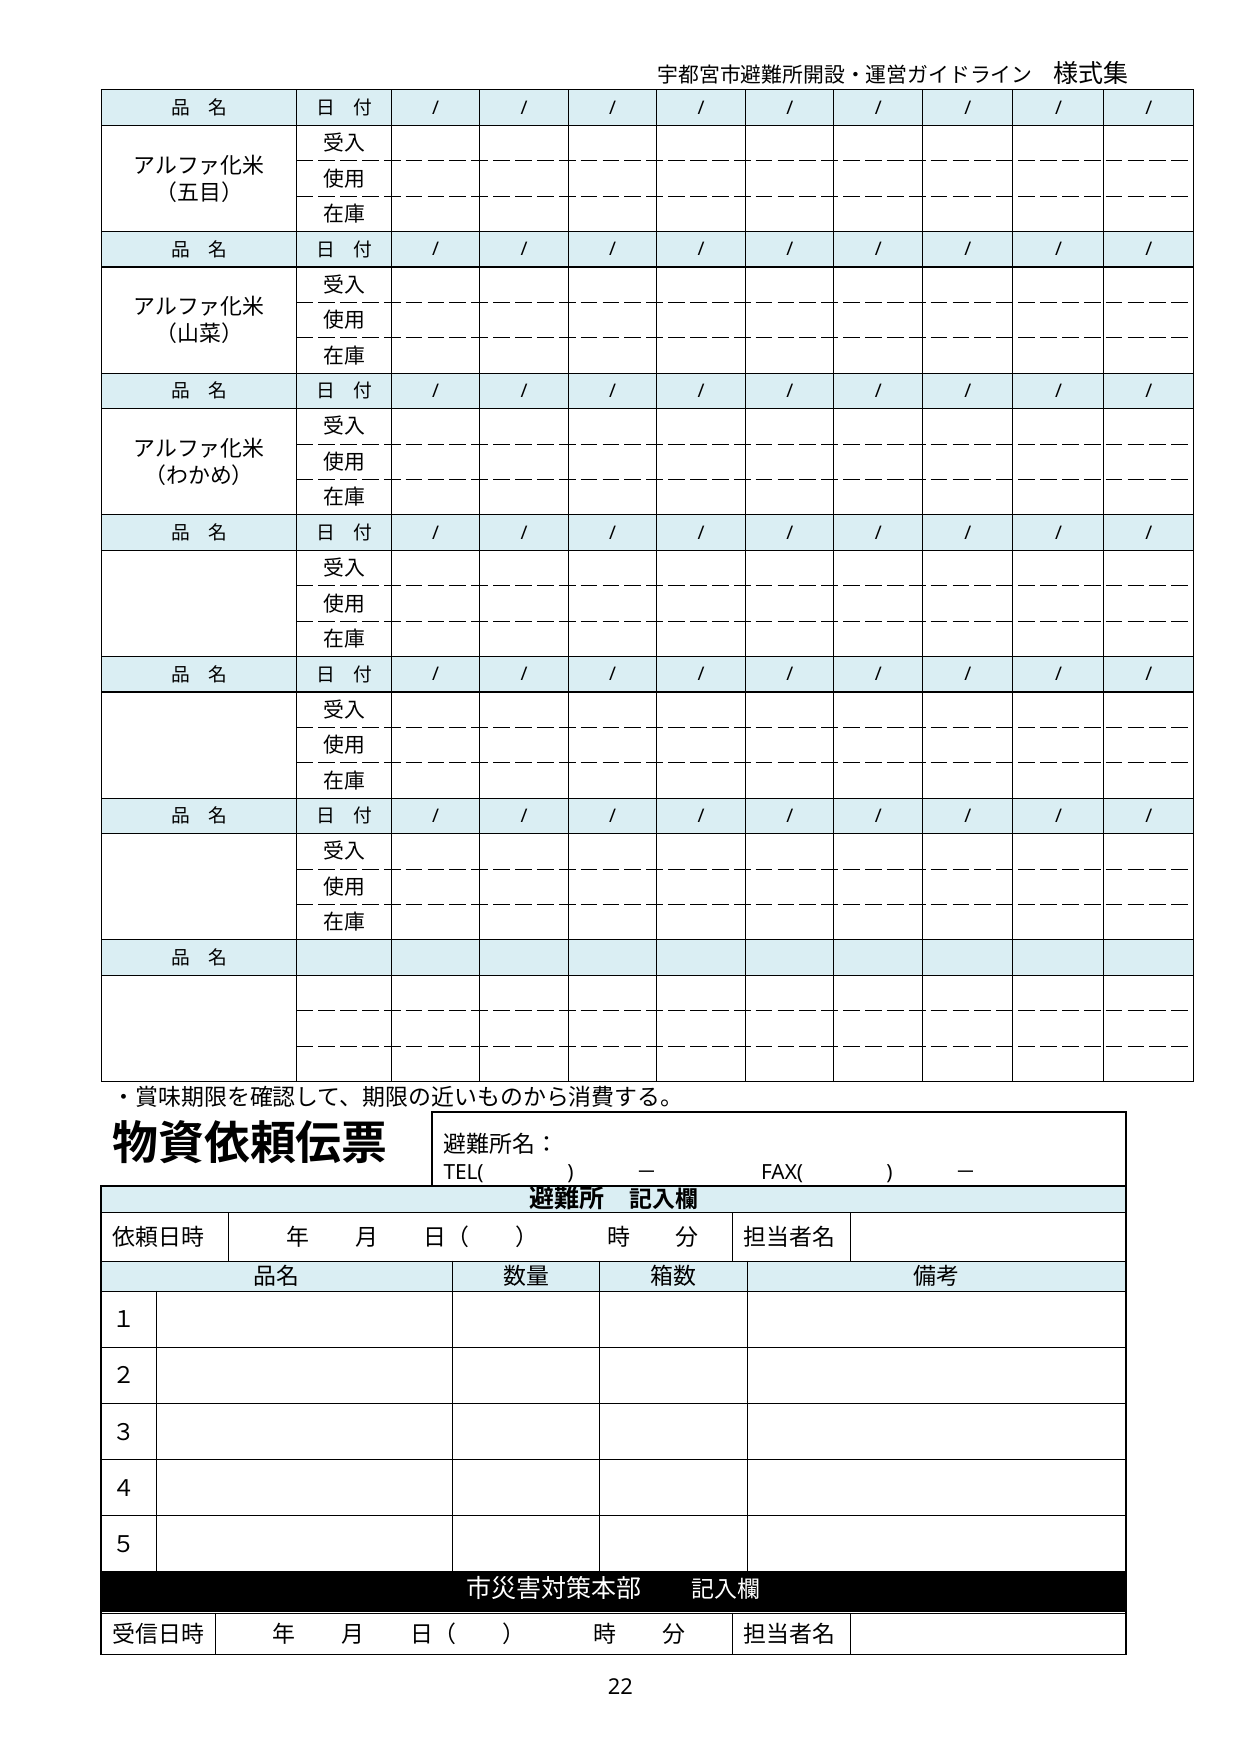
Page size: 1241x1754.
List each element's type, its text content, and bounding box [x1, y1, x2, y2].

table_cell [657, 904, 745, 939]
table_cell [392, 585, 479, 621]
table_cell [923, 196, 1012, 231]
table_cell [1013, 444, 1103, 479]
table_cell [569, 762, 656, 798]
table_cell [746, 479, 833, 514]
table_cell / [1104, 657, 1193, 691]
table_cell [746, 976, 833, 1010]
table_cell [748, 1348, 1125, 1403]
table_cell [1104, 693, 1193, 727]
table_cell [1104, 1046, 1193, 1081]
table_cell [157, 1348, 452, 1403]
table_cell / [746, 374, 833, 408]
table_cell [834, 126, 922, 160]
table_cell [600, 1516, 747, 1571]
table_cell [746, 302, 833, 337]
table_cell [834, 160, 922, 196]
table_cell [834, 834, 922, 868]
table_cell [392, 904, 479, 939]
table_cell 在庫 [297, 621, 391, 656]
table_cell 箱数 [600, 1262, 747, 1291]
table_cell [1013, 904, 1103, 939]
table_cell [569, 727, 656, 762]
table_cell / [923, 657, 1012, 691]
table_cell / [569, 90, 656, 125]
table_cell [657, 1046, 745, 1081]
table_cell [923, 337, 1012, 373]
table_cell / [746, 657, 833, 691]
table_cell [569, 409, 656, 443]
table_cell / [923, 515, 1012, 550]
table_cell [834, 444, 922, 479]
table_cell [834, 1010, 922, 1046]
table_cell [746, 1046, 833, 1081]
table_cell [923, 762, 1012, 798]
table_cell / [1104, 515, 1193, 550]
table_cell [746, 126, 833, 160]
table_cell [1013, 1046, 1103, 1081]
table_cell [102, 976, 296, 1081]
table_cell [746, 869, 833, 904]
table_cell / [923, 799, 1012, 833]
table_cell [480, 762, 568, 798]
table_cell / [1104, 799, 1193, 833]
table_cell [480, 196, 568, 231]
table_cell 品 名 [102, 374, 296, 408]
table_cell [480, 940, 568, 975]
table_cell [1013, 268, 1103, 302]
table_cell [297, 1010, 391, 1046]
table_cell [392, 337, 479, 373]
table_cell アルファ化米 （山菜） [102, 268, 296, 373]
table_cell [453, 1460, 599, 1515]
table_cell [657, 196, 745, 231]
table_cell [1104, 160, 1193, 196]
table_cell [1013, 976, 1103, 1010]
table_cell [746, 444, 833, 479]
table_cell [834, 1046, 922, 1081]
table_cell [1013, 693, 1103, 727]
table_cell [392, 976, 479, 1010]
table_cell [923, 940, 1012, 975]
table_cell / [480, 232, 568, 266]
table_cell 担当者名 [733, 1614, 850, 1654]
table_header 物資依頼伝票 [101, 1111, 431, 1185]
table_cell [569, 869, 656, 904]
table_cell / [480, 90, 568, 125]
table_cell / [392, 799, 479, 833]
table_cell [657, 585, 745, 621]
table_cell / [657, 232, 745, 266]
table_cell ２ [102, 1348, 156, 1403]
table_cell [834, 551, 922, 585]
table_cell [569, 302, 656, 337]
table_cell [392, 196, 479, 231]
table_cell [480, 693, 568, 727]
table_cell [834, 762, 922, 798]
table_cell [1013, 621, 1103, 656]
table_cell [480, 126, 568, 160]
table_cell [569, 693, 656, 727]
table_cell １ [102, 1292, 156, 1347]
table_cell [569, 551, 656, 585]
table_cell / [569, 799, 656, 833]
table_cell [1013, 551, 1103, 585]
table_cell [657, 479, 745, 514]
table_cell [657, 302, 745, 337]
table_cell [746, 834, 833, 868]
table_cell [569, 976, 656, 1010]
table_cell [834, 302, 922, 337]
table_cell [392, 940, 479, 975]
table_cell [480, 337, 568, 373]
table_cell [480, 409, 568, 443]
table_cell 使用 [297, 869, 391, 904]
table_cell [1013, 409, 1103, 443]
table_cell [748, 1516, 1125, 1571]
table_cell [1013, 160, 1103, 196]
table_cell [834, 479, 922, 514]
table_cell [923, 268, 1012, 302]
table_cell [480, 302, 568, 337]
table_cell [657, 126, 745, 160]
table_cell [746, 160, 833, 196]
table_cell [834, 196, 922, 231]
table_cell 日 付 [297, 799, 391, 833]
table_cell [923, 869, 1012, 904]
table_cell [746, 940, 833, 975]
table_cell [834, 904, 922, 939]
table_cell アルファ化米 （わかめ） [102, 409, 296, 514]
table_cell / [480, 799, 568, 833]
table_cell [746, 1010, 833, 1046]
table_cell [657, 693, 745, 727]
table_cell [923, 444, 1012, 479]
table_cell [392, 302, 479, 337]
table_cell 受入 [297, 551, 391, 585]
table_cell [834, 693, 922, 727]
table_cell [102, 551, 296, 656]
table_cell [392, 126, 479, 160]
table_cell [569, 160, 656, 196]
table_cell / [480, 657, 568, 691]
table_cell [157, 1404, 452, 1459]
table_cell 年 月 日（ ） 時 分 [216, 1614, 732, 1654]
table_cell 品 名 [102, 940, 296, 975]
table_cell [392, 268, 479, 302]
table_cell / [657, 799, 745, 833]
table_cell [392, 1010, 479, 1046]
table_cell [480, 834, 568, 868]
table_cell [569, 196, 656, 231]
table_cell 受入 [297, 693, 391, 727]
table_cell / [746, 799, 833, 833]
table_cell [569, 1010, 656, 1046]
table_cell 担当者名 [733, 1213, 850, 1261]
table_cell [746, 693, 833, 727]
table_cell / [1104, 374, 1193, 408]
table_cell [746, 196, 833, 231]
table_cell / [657, 374, 745, 408]
table_cell [657, 869, 745, 904]
table_cell [834, 727, 922, 762]
table_cell [569, 126, 656, 160]
table_cell 使用 [297, 302, 391, 337]
table_cell [834, 621, 922, 656]
table_cell [657, 834, 745, 868]
table_cell 品名 [102, 1262, 452, 1291]
table_cell [748, 1404, 1125, 1459]
table_cell / [923, 232, 1012, 266]
table_cell 品 名 [102, 799, 296, 833]
table_cell / [834, 374, 922, 408]
table_cell 依頼日時 [102, 1213, 228, 1261]
table_cell / [392, 657, 479, 691]
table_cell [392, 727, 479, 762]
table_cell [748, 1292, 1125, 1347]
table_cell 使用 [297, 727, 391, 762]
table_cell [657, 160, 745, 196]
table_cell [657, 727, 745, 762]
table_cell 品 名 [102, 657, 296, 691]
table_cell / [480, 515, 568, 550]
table_cell [923, 834, 1012, 868]
table_cell / [1013, 232, 1103, 266]
table_cell [392, 869, 479, 904]
table_cell [392, 1046, 479, 1081]
table_cell / [834, 657, 922, 691]
table_cell [834, 976, 922, 1010]
table_cell [834, 337, 922, 373]
table_cell [923, 1010, 1012, 1046]
table_cell / [392, 232, 479, 266]
table_cell / [923, 374, 1012, 408]
table_cell [1104, 585, 1193, 621]
table_cell 受入 [297, 126, 391, 160]
table_cell 受入 [297, 834, 391, 868]
table_cell [480, 479, 568, 514]
table_cell / [392, 374, 479, 408]
table_cell [923, 126, 1012, 160]
table_cell [1104, 834, 1193, 868]
table_cell 市災害対策本部 記入欄 [102, 1572, 1125, 1612]
table_cell [569, 479, 656, 514]
table_cell [851, 1213, 1125, 1261]
table_cell / [834, 515, 922, 550]
table_cell 使用 [297, 444, 391, 479]
table_cell / [569, 657, 656, 691]
table_cell [746, 268, 833, 302]
table_cell [392, 479, 479, 514]
table_cell [392, 551, 479, 585]
table_cell 使用 [297, 585, 391, 621]
table_cell [1104, 337, 1193, 373]
table_cell 品 名 [102, 515, 296, 550]
table_cell [657, 551, 745, 585]
table_cell [1104, 904, 1193, 939]
table_cell [569, 444, 656, 479]
table_cell [480, 976, 568, 1010]
table_cell [480, 904, 568, 939]
table_cell [392, 693, 479, 727]
table_cell 日 付 [297, 374, 391, 408]
table_cell [851, 1614, 1125, 1654]
table_cell [1104, 976, 1193, 1010]
table_cell [569, 621, 656, 656]
table_cell [1104, 268, 1193, 302]
table_cell / [1013, 799, 1103, 833]
table_cell [569, 904, 656, 939]
table_cell [569, 1046, 656, 1081]
table_cell [746, 904, 833, 939]
table_cell [1013, 585, 1103, 621]
table_cell [480, 160, 568, 196]
table_cell [1013, 834, 1103, 868]
table_cell [1104, 621, 1193, 656]
table_cell 備考 [748, 1262, 1125, 1291]
table_cell [834, 585, 922, 621]
table_cell [157, 1516, 452, 1571]
table_cell [923, 302, 1012, 337]
table_cell [746, 337, 833, 373]
table_cell / [1104, 90, 1193, 125]
table_cell [480, 1010, 568, 1046]
table_cell / [1013, 90, 1103, 125]
table_cell [923, 904, 1012, 939]
table_cell [1104, 302, 1193, 337]
table_cell [923, 160, 1012, 196]
table_cell [657, 976, 745, 1010]
table_cell [834, 940, 922, 975]
table_cell 日 付 [297, 90, 391, 125]
table_cell / [1013, 657, 1103, 691]
table_cell [1104, 444, 1193, 479]
table_cell 品 名 [102, 232, 296, 266]
table_cell / [746, 515, 833, 550]
table_cell [297, 1046, 391, 1081]
table_cell [923, 1046, 1012, 1081]
table_cell [157, 1292, 452, 1347]
table_cell [1104, 1010, 1193, 1046]
table_cell [746, 762, 833, 798]
table_cell / [1013, 374, 1103, 408]
table_cell [1013, 727, 1103, 762]
table_cell [657, 268, 745, 302]
table_cell / [834, 90, 922, 125]
table_cell [746, 409, 833, 443]
table_header 避難所名： TEL( ) － FAX( ) － [433, 1113, 1125, 1185]
table_cell [746, 621, 833, 656]
table_cell [657, 762, 745, 798]
table_cell / [834, 799, 922, 833]
table_cell / [569, 515, 656, 550]
table_cell [102, 834, 296, 939]
table_cell [453, 1404, 599, 1459]
table_cell [480, 869, 568, 904]
table_cell / [657, 90, 745, 125]
table_cell [1013, 302, 1103, 337]
table_cell ５ [102, 1516, 156, 1571]
table_cell [657, 1010, 745, 1046]
table_cell [923, 727, 1012, 762]
table_cell / [834, 232, 922, 266]
table_cell 年 月 日（ ） 時 分 [229, 1213, 732, 1261]
table_cell [1104, 551, 1193, 585]
table_cell [923, 976, 1012, 1010]
table_cell [834, 869, 922, 904]
table_cell [1013, 126, 1103, 160]
table_cell [1013, 196, 1103, 231]
table_cell [657, 940, 745, 975]
table_cell [600, 1460, 747, 1515]
table_cell [834, 409, 922, 443]
table_cell [569, 585, 656, 621]
table_cell [746, 727, 833, 762]
table_cell / [746, 232, 833, 266]
table_cell [480, 621, 568, 656]
table_cell [480, 585, 568, 621]
table_cell [746, 551, 833, 585]
table_cell [923, 551, 1012, 585]
text ・賞味期限を確認して、期限の近いものから消費する。 [112, 1082, 1128, 1111]
table_cell / [392, 90, 479, 125]
table_cell [600, 1292, 747, 1347]
table_cell [1013, 940, 1103, 975]
table_cell [1013, 869, 1103, 904]
table_cell [657, 337, 745, 373]
table_cell [569, 268, 656, 302]
table_cell アルファ化米 （五目） [102, 126, 296, 231]
table_cell 避難所 記入欄 [102, 1187, 1125, 1212]
table_cell [480, 268, 568, 302]
table_cell [392, 834, 479, 868]
table_cell [657, 621, 745, 656]
table_cell [923, 621, 1012, 656]
table_cell [746, 585, 833, 621]
table_cell / [923, 90, 1012, 125]
table_cell [657, 444, 745, 479]
table_cell [569, 337, 656, 373]
table_cell [748, 1460, 1125, 1515]
table_cell 受入 [297, 409, 391, 443]
table_cell / [657, 657, 745, 691]
table_cell / [657, 515, 745, 550]
table_cell 品 名 [102, 90, 296, 125]
table_cell ４ [102, 1460, 156, 1515]
table_cell / [569, 374, 656, 408]
table_cell [923, 479, 1012, 514]
table_cell [1104, 409, 1193, 443]
table_cell / [746, 90, 833, 125]
table_cell [1104, 126, 1193, 160]
table_cell [1104, 762, 1193, 798]
table_cell 受入 [297, 268, 391, 302]
table_cell 数量 [453, 1262, 599, 1291]
table_cell [1013, 479, 1103, 514]
table_cell [569, 940, 656, 975]
table_cell [102, 693, 296, 798]
table_cell 受信日時 [102, 1614, 215, 1654]
table_cell [453, 1348, 599, 1403]
table_cell [923, 693, 1012, 727]
table_cell [1104, 869, 1193, 904]
table_cell [569, 834, 656, 868]
table_cell 在庫 [297, 337, 391, 373]
table_cell 日 付 [297, 515, 391, 550]
table_cell [453, 1516, 599, 1571]
table_cell [1013, 762, 1103, 798]
table_cell [157, 1460, 452, 1515]
table_cell [392, 762, 479, 798]
table_cell [657, 409, 745, 443]
table_cell [923, 409, 1012, 443]
table_cell [480, 727, 568, 762]
table_cell [1013, 337, 1103, 373]
table_cell [453, 1292, 599, 1347]
table_cell 在庫 [297, 762, 391, 798]
table_cell [1104, 940, 1193, 975]
table_cell [480, 551, 568, 585]
table_cell [600, 1348, 747, 1403]
table_cell [297, 940, 391, 975]
table_cell 日 付 [297, 232, 391, 266]
table_cell [1104, 196, 1193, 231]
table_cell 使用 [297, 160, 391, 196]
table_cell ３ [102, 1404, 156, 1459]
table_cell 在庫 [297, 196, 391, 231]
table_cell [1104, 727, 1193, 762]
table_cell [1104, 479, 1193, 514]
table_cell [600, 1404, 747, 1459]
table_cell [392, 621, 479, 656]
table_cell / [1013, 515, 1103, 550]
table_cell 在庫 [297, 904, 391, 939]
table_cell [297, 976, 391, 1010]
table_cell [392, 444, 479, 479]
table_cell [834, 268, 922, 302]
table_cell [480, 444, 568, 479]
table_cell [480, 1046, 568, 1081]
table_cell / [392, 515, 479, 550]
table_cell [1013, 1010, 1103, 1046]
table_cell [392, 409, 479, 443]
table_cell / [1104, 232, 1193, 266]
table_cell / [480, 374, 568, 408]
table_cell / [569, 232, 656, 266]
table_cell [923, 585, 1012, 621]
table_cell [392, 160, 479, 196]
table_cell 在庫 [297, 479, 391, 514]
table_cell 日 付 [297, 657, 391, 691]
